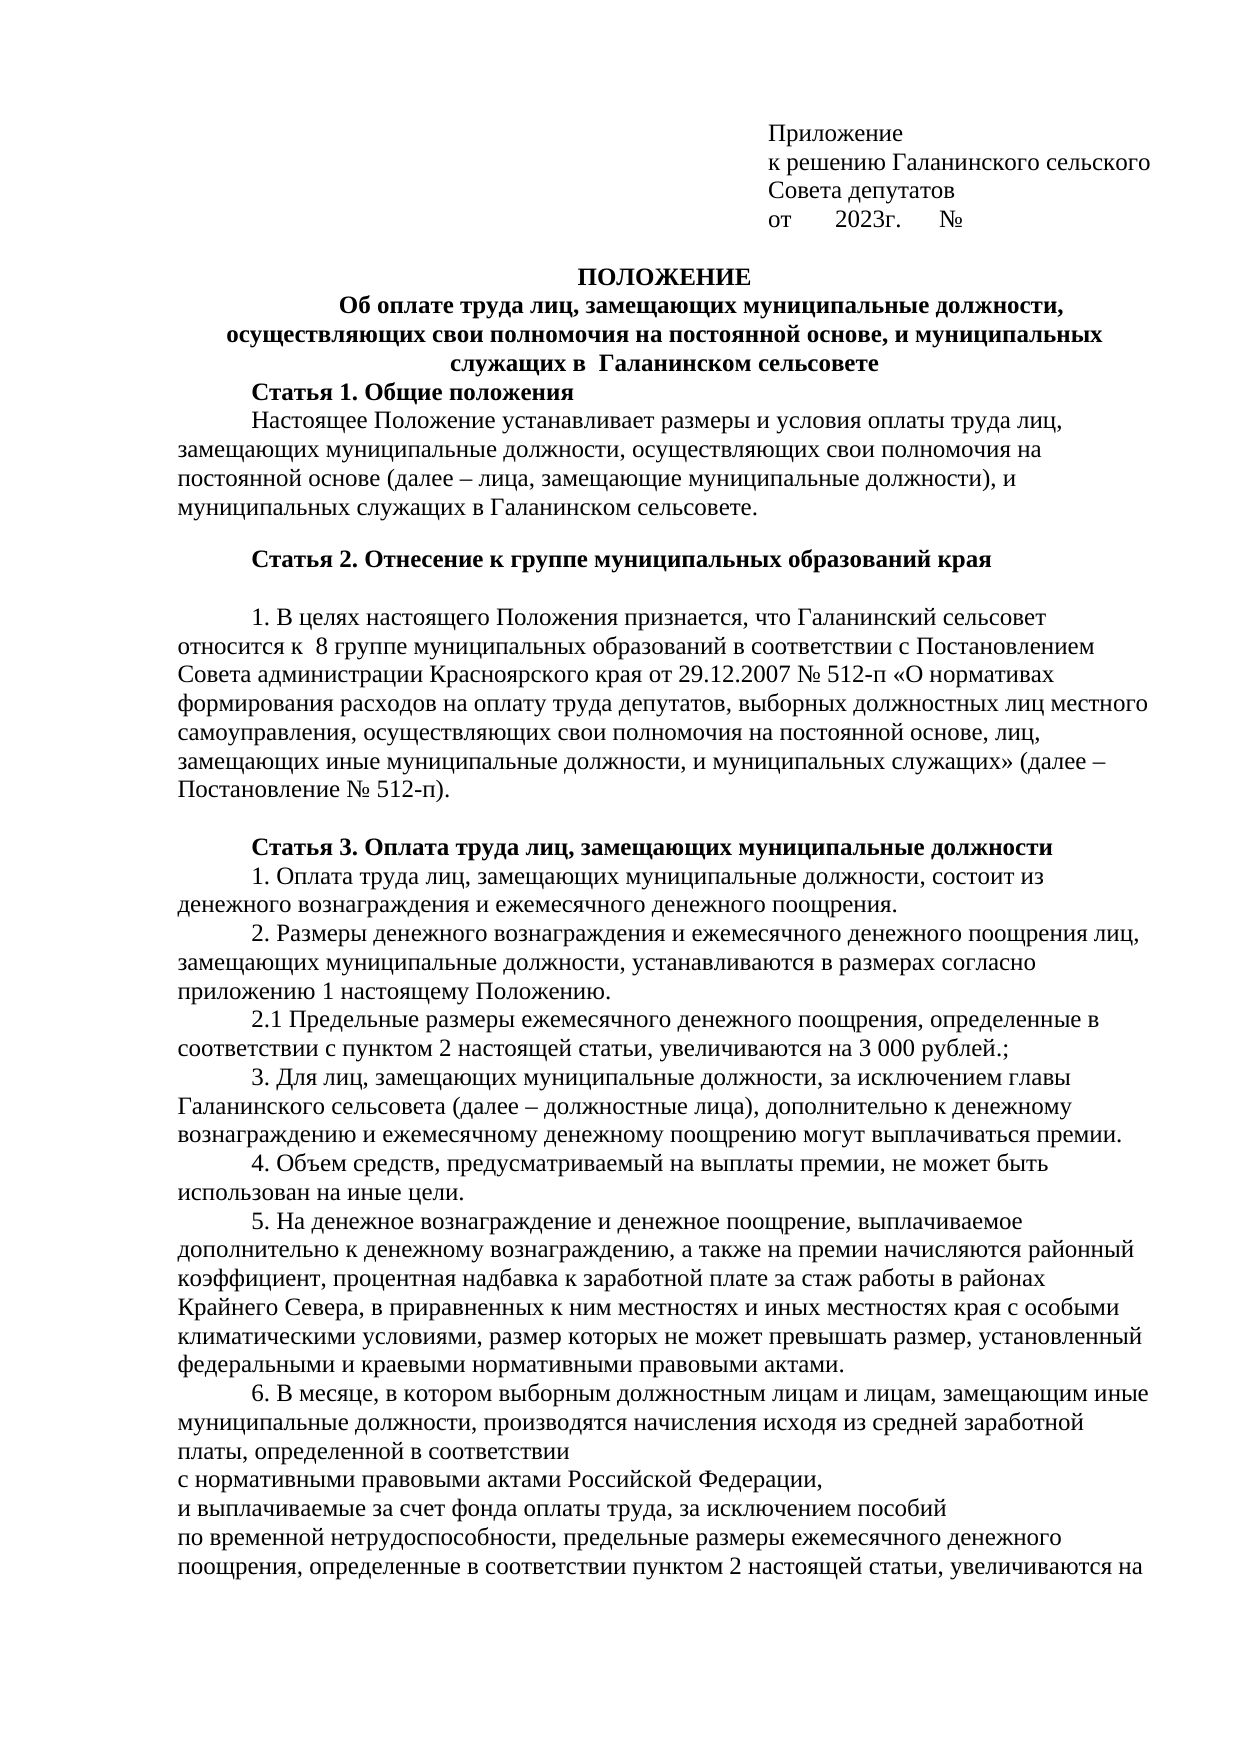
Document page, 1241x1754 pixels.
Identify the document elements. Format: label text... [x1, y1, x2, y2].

text Совета депутатов [177, 176, 1152, 204]
text Об оплате труда лиц, замещающих муниципальные должности, осуществляющих свои полномочия на постоянной основе, и муниципальных служащих в Галанинском сельсовете [177, 291, 1152, 377]
text Статья 1. Общие положения [177, 377, 1152, 406]
text 1. Оплата труда лиц, замещающих муниципальные должности, состоит из денежного вознаграждения и ежемесячного денежного поощрения. [177, 861, 1152, 918]
text ПОЛОЖЕНИЕ [177, 262, 1152, 291]
text к решению Галанинского сельского [177, 147, 1152, 176]
text Статья 3. Оплата труда лиц, замещающих муниципальные должности [177, 832, 1152, 861]
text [177, 1378, 1152, 1579]
text 3. Для лиц, замещающих муниципальные должности, за исключением главы Галанинского сельсовета (далее – должностные лица), дополнительно к денежному вознаграждению и ежемесячному денежному поощрению могут выплачиваться премии. [177, 1062, 1152, 1148]
text 2. Размеры денежного вознаграждения и ежемесячного денежного поощрения лиц, замещающих муниципальные должности, устанавливаются в размерах согласно приложению 1 настоящему Положению. [177, 918, 1152, 1004]
text 4. Объем средств, предусматриваемый на выплаты премии, не может быть использован на иные цели. [177, 1148, 1152, 1206]
text Приложение [177, 118, 1152, 147]
text 5. На денежное вознаграждение и денежное поощрение, выплачиваемое дополнительно к денежному вознаграждению, а также на премии начисляются районный коэффициент, процентная надбавка к заработной плате за стаж работы в районах Крайнего Севера, в приравненных к ним местностях и иных местностях края с особыми климатическими условиями, размер которых не может превышать размер, установленный федеральными и краевыми нормативными правовыми актами. [177, 1206, 1152, 1378]
text от 2023г. № [177, 204, 1152, 233]
text 1. В целях настоящего Положения признается, что Галанинский сельсовет относится к 8 группе муниципальных образований в соответствии с Постановлением Совета администрации Красноярского края от 29.12.2007 № 512-п «О нормативах формирования расходов на оплату труда депутатов, выборных должностных лиц местного самоуправления, осуществляющих свои полномочия на постоянной основе, лиц, замещающих иные муниципальные должности, и муниципальных служащих» (далее – Постановление № 512-п). [177, 602, 1152, 803]
text 2.1 Предельные размеры ежемесячного денежного поощрения, определенные в соответствии с пунктом 2 настоящей статьи, увеличиваются на 3 000 рублей.; [177, 1004, 1152, 1062]
text Статья 2. Отнесение к группе муниципальных образований края [177, 544, 1152, 573]
text Настоящее Положение устанавливает размеры и условия оплаты труда лиц, замещающих муниципальные должности, осуществляющих свои полномочия на постоянной основе (далее – лица, замещающие муниципальные должности), и муниципальных служащих в Галанинском сельсовете. [177, 406, 1152, 521]
